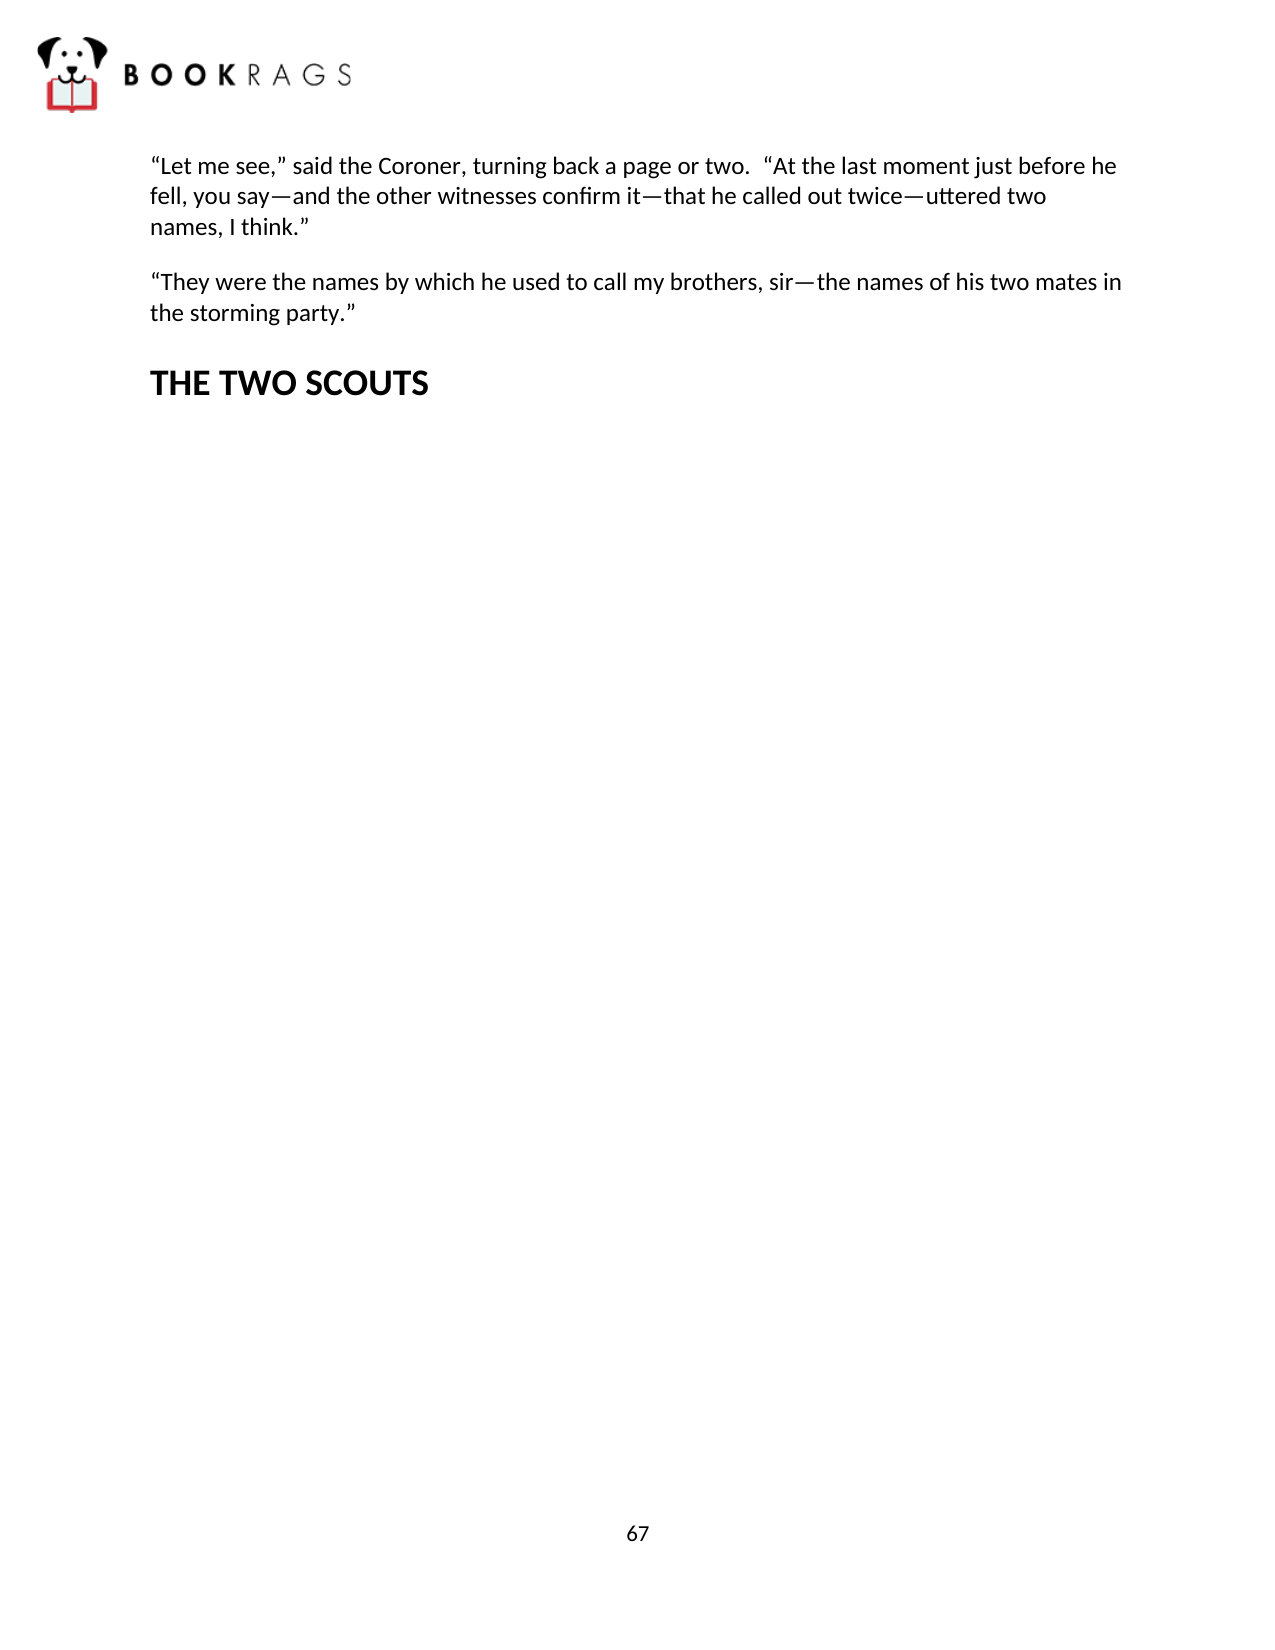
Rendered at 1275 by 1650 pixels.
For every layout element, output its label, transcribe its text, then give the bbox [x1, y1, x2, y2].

text THE TWO SCOUTS [150, 359, 1125, 404]
picture [37, 37, 351, 113]
text “They were the names by which he used to call my brothers, sir—­the names of his two mates in the storming party.” [150, 267, 1125, 328]
text “Let me see,” said the Coroner, turning back a page or two. “At the last moment just before he fell, you say—­and the other witnesses confirm it—­that he called out twice—­uttered two names, I think.” [150, 150, 1125, 242]
